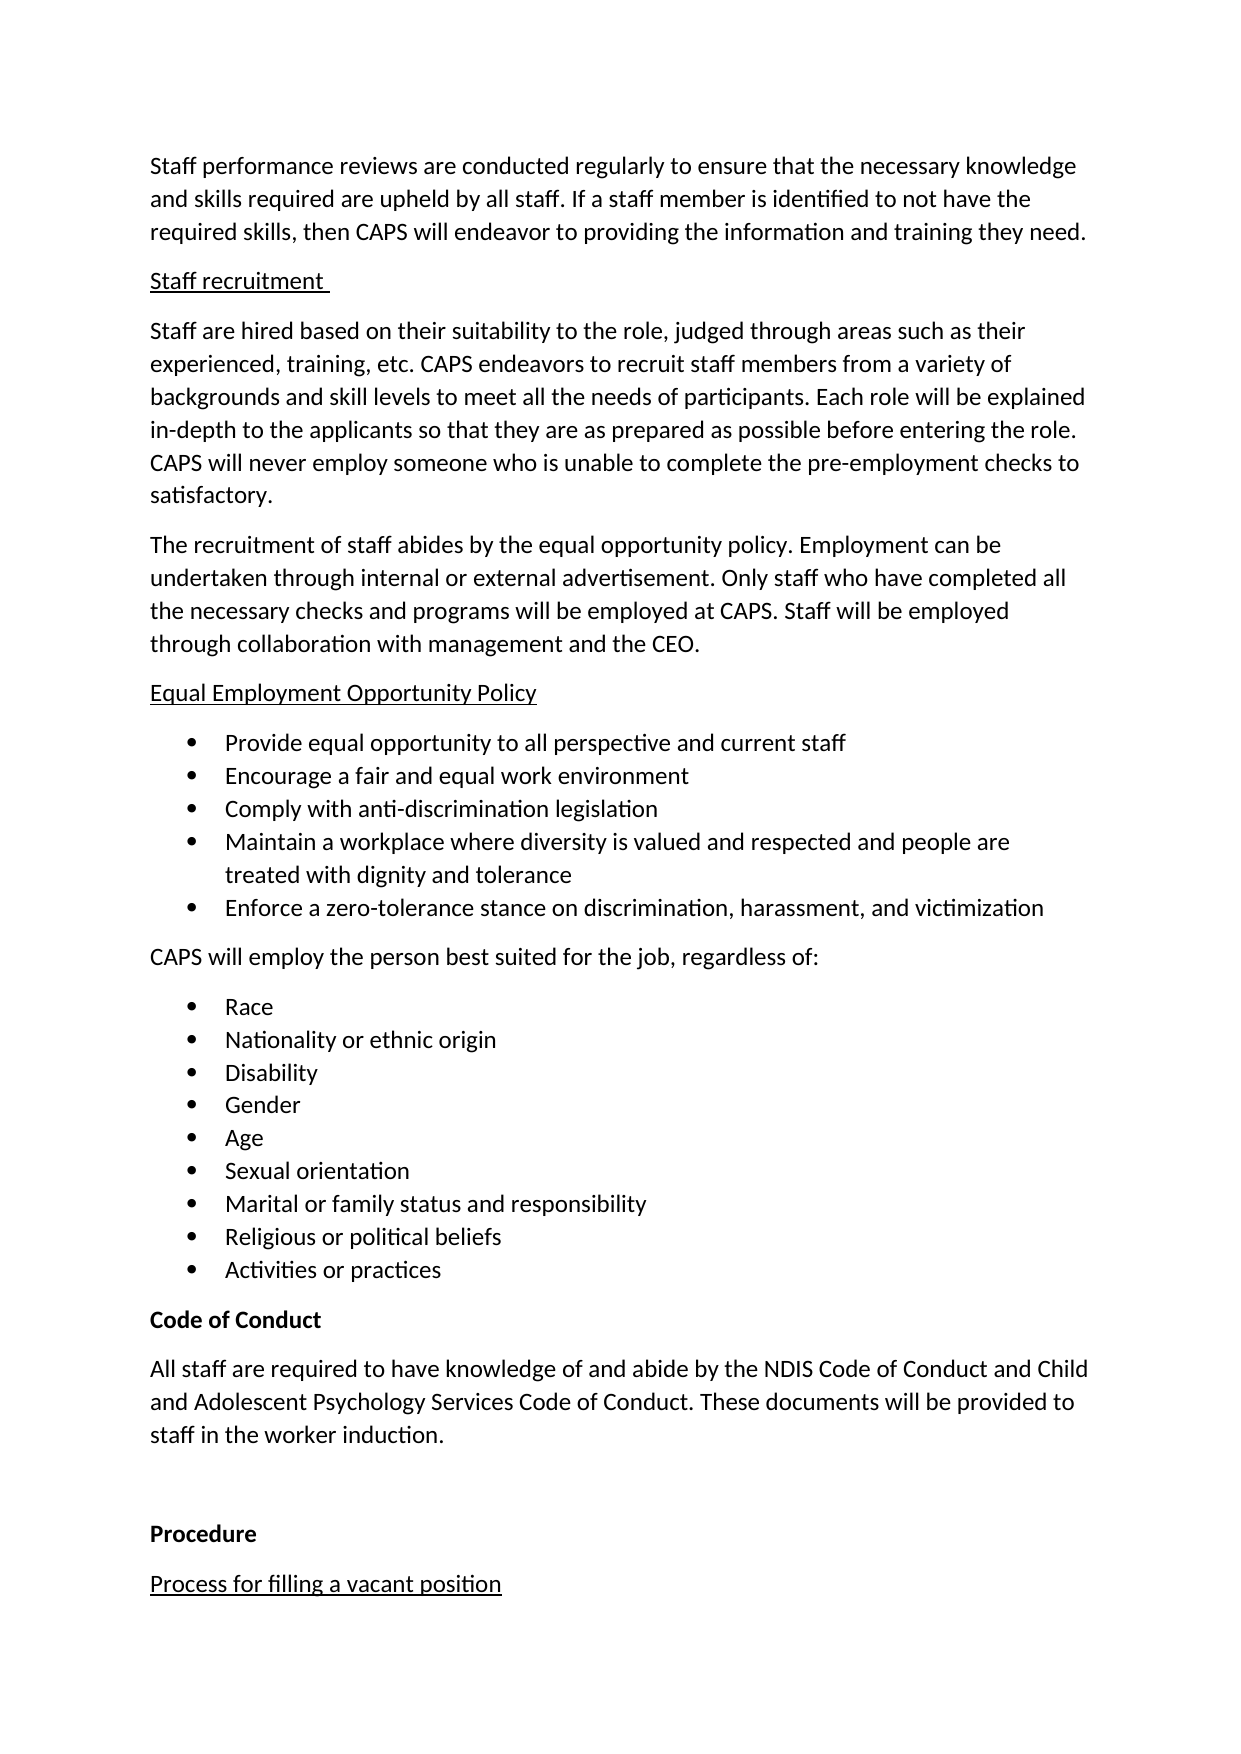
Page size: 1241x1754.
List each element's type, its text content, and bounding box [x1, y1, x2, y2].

list Comply with anti-discrimination legislation [187, 793, 1090, 823]
list Activities or practices [187, 1254, 1090, 1285]
list Race [187, 991, 1090, 1021]
list Enforce a zero-tolerance stance on discrimination, harassment, and victimization [187, 892, 1090, 922]
text The recruitment of staff abides by the equal opportunity policy. Employment can be undertaken through internal or external advertisement. Only staff who have completed all the necessary checks and programs will be employed at CAPS. Staff will be employed through collaboration with management and the CEO. [150, 529, 1090, 658]
list Nationality or ethnic origin [187, 1024, 1090, 1054]
list Religious or political beliefs [187, 1221, 1090, 1252]
text Staff performance reviews are conducted regularly to ensure that the necessary knowledge and skills required are upheld by all staff. If a staff member is identified to not have the required skills, then CAPS will endeavor to providing the information and training they need. [150, 150, 1090, 246]
list Provide equal opportunity to all perspective and current staff [187, 727, 1090, 758]
list Marital or family status and responsibility [187, 1188, 1090, 1219]
text Staff are hired based on their suitability to the role, judged through areas such as their experienced, training, etc. CAPS endeavors to recruit staff members from a variety of backgrounds and skill levels to meet all the needs of participants. Each role will be explained in-depth to the applicants so that they are as prepared as possible before entering the role. CAPS will never employ someone who is unable to complete the pre-employment checks to satisfactory. [150, 315, 1090, 510]
list Disability [187, 1057, 1090, 1087]
list Maintain a workplace where diversity is valued and respected and people are treated with dignity and tolerance [187, 826, 1090, 889]
text CAPS will employ the person best suited for the job, regardless of: [150, 941, 1090, 972]
text Process for filling a vacant position [150, 1568, 1090, 1598]
list Age [187, 1122, 1090, 1153]
text Code of Conduct [150, 1304, 1090, 1334]
text Equal Employment Opportunity Policy [150, 677, 1090, 708]
list Sexual orientation [187, 1155, 1090, 1186]
list Encourage a fair and equal work environment [187, 760, 1090, 791]
text Staff recruitment [150, 265, 1090, 296]
list Gender [187, 1089, 1090, 1120]
text All staff are required to have knowledge of and abide by the NDIS Code of Conduct and Child and Adolescent Psychology Services Code of Conduct. These documents will be provided to staff in the worker induction. [150, 1353, 1090, 1450]
text Procedure [150, 1518, 1090, 1549]
